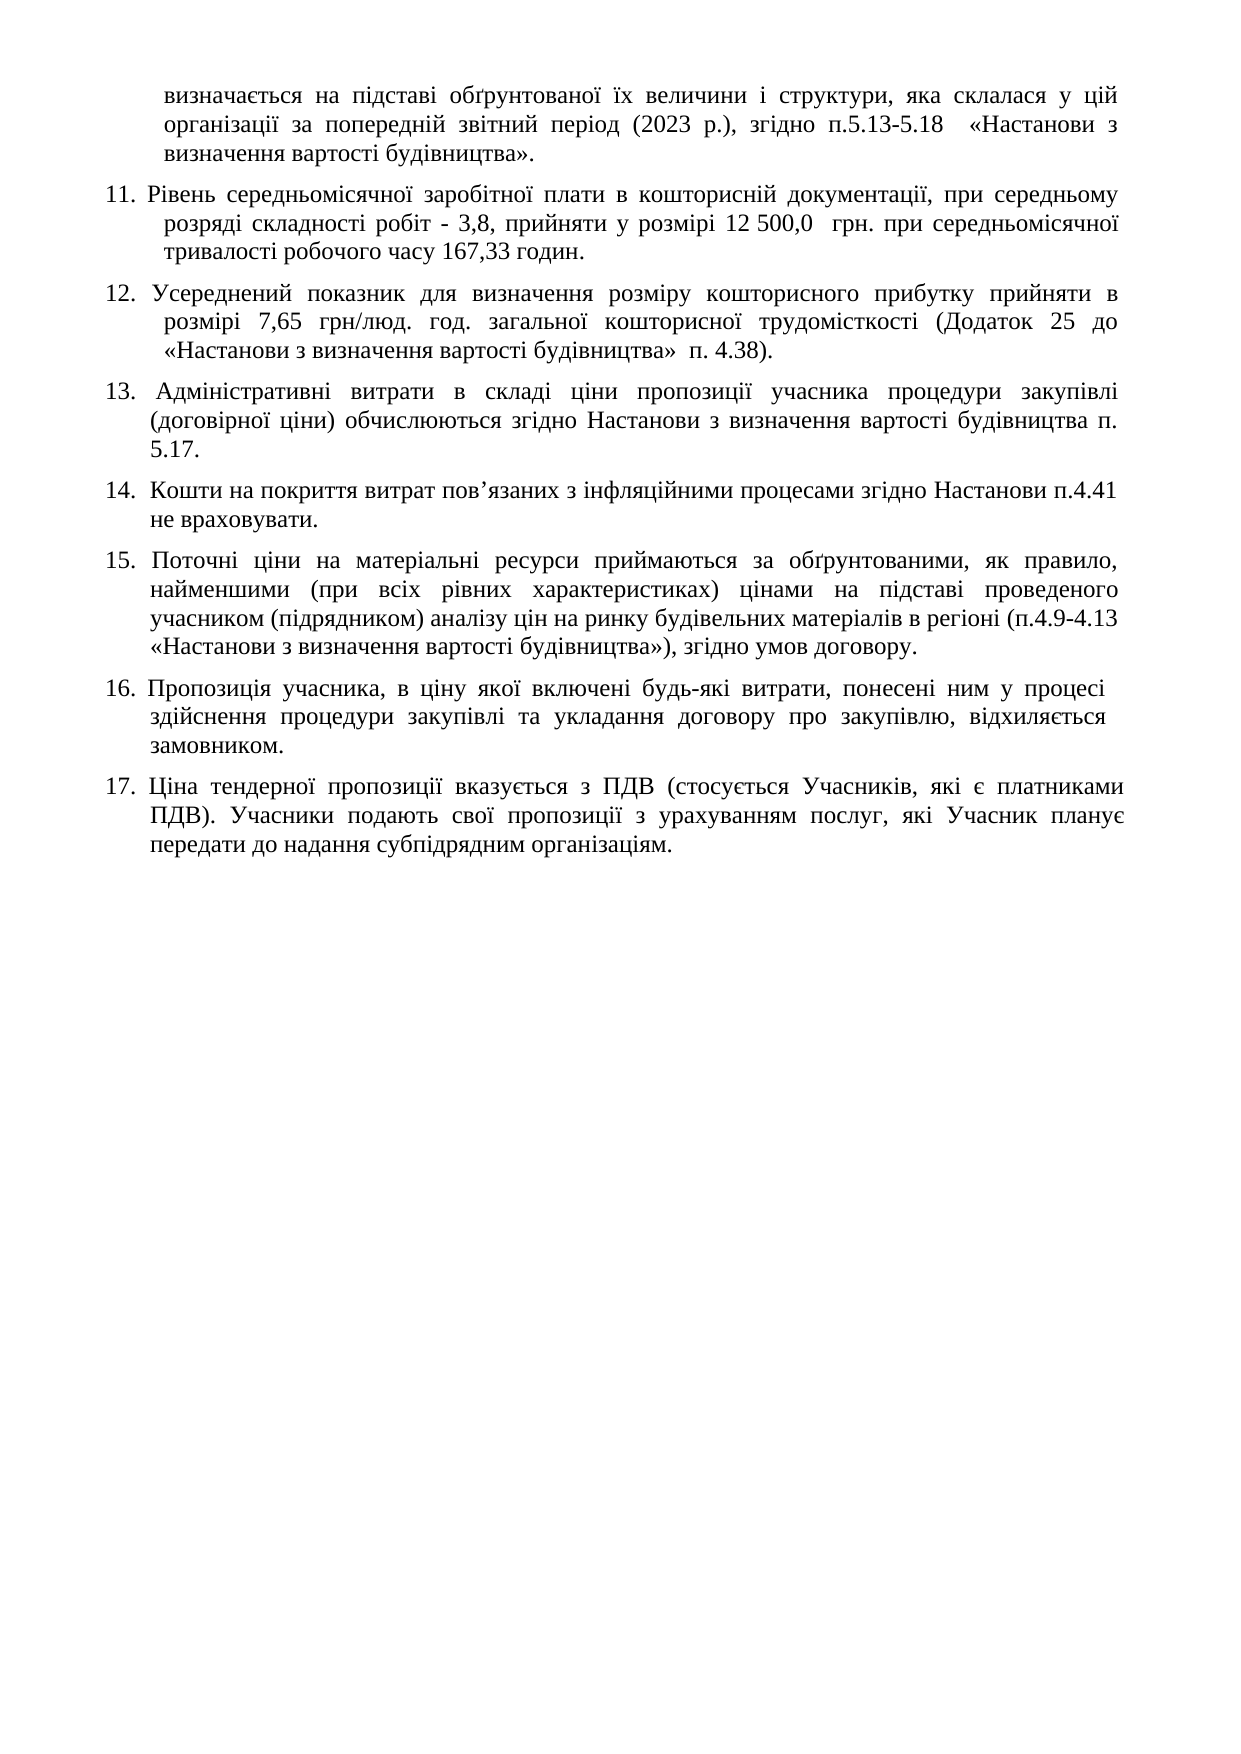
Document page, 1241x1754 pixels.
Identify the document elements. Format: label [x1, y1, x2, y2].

table_cell [102, 68, 1122, 1701]
